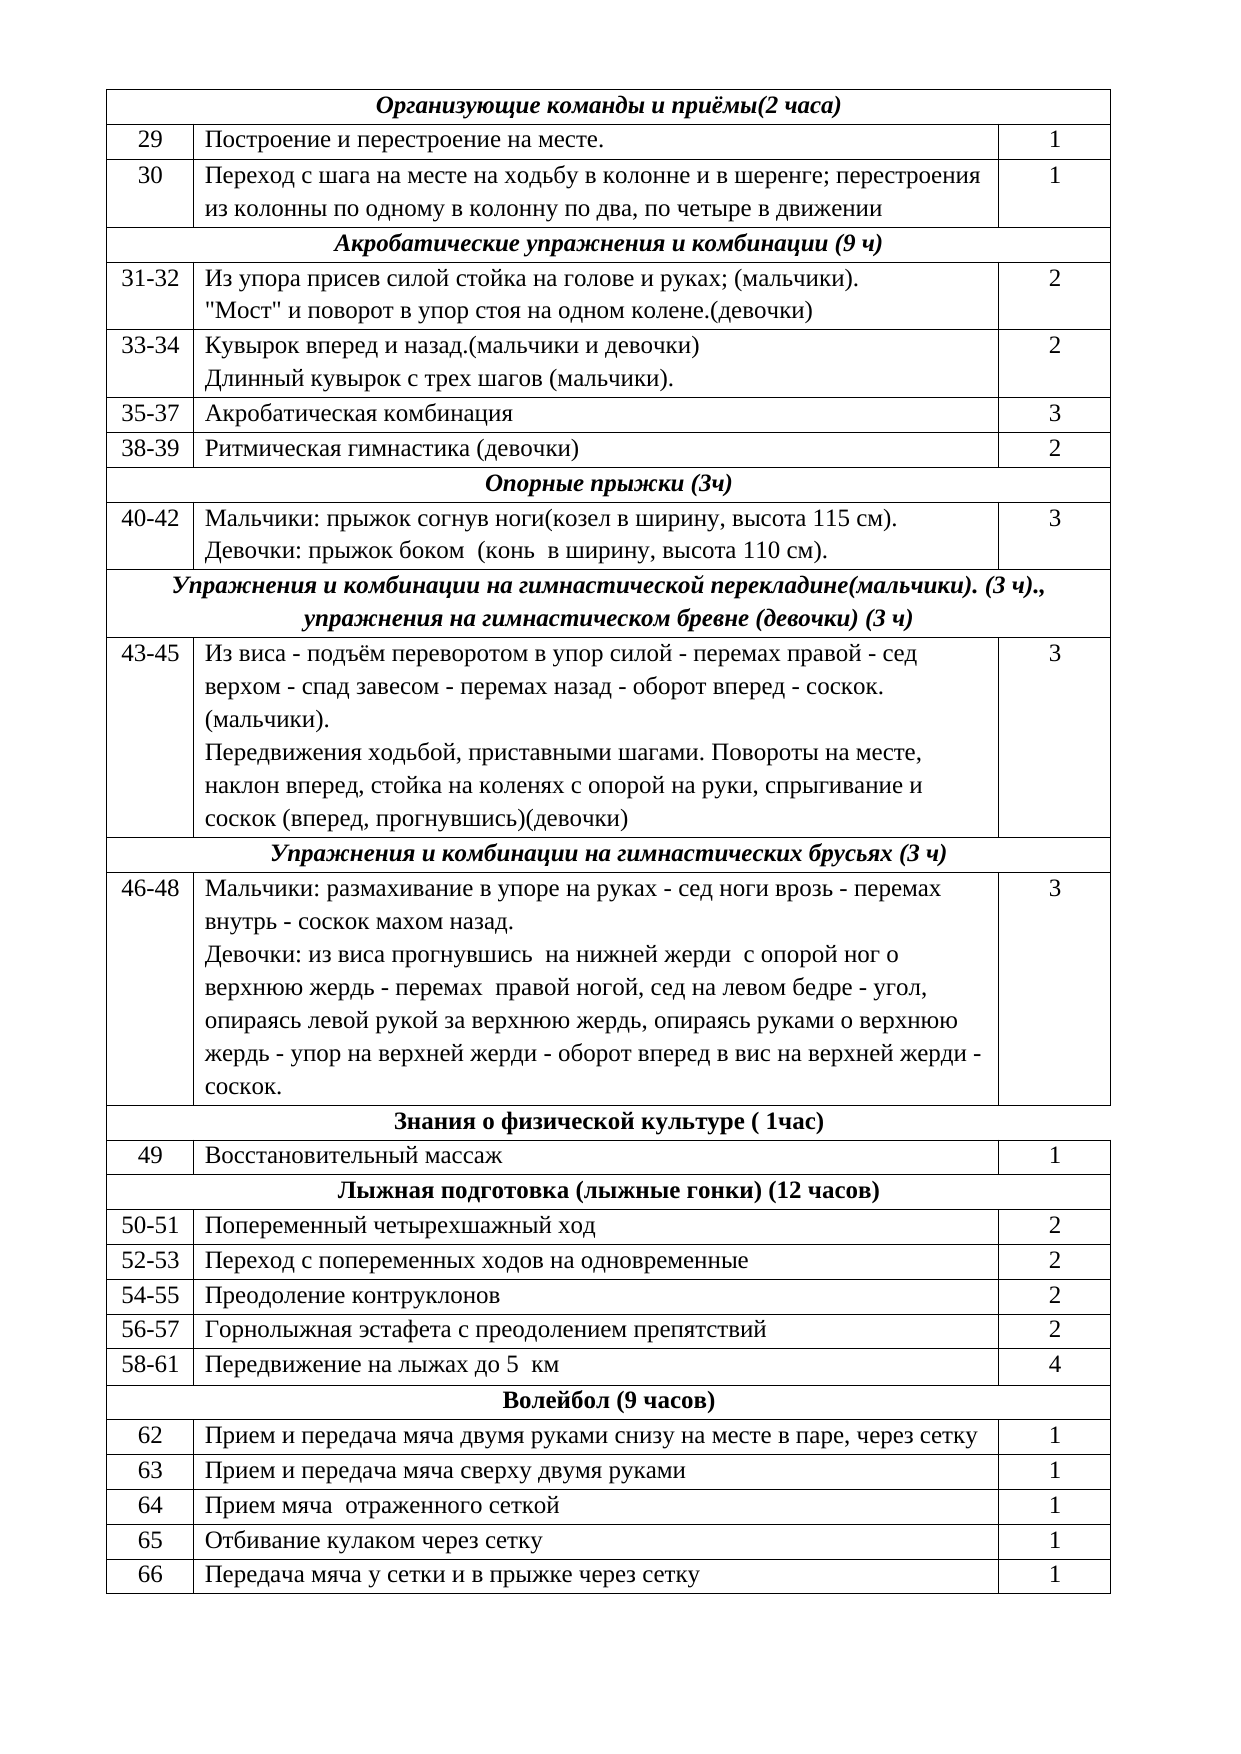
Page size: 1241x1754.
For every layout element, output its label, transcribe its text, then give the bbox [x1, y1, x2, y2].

table_cell Преодоление контруклонов [194, 1280, 998, 1313]
table_cell 2 [999, 263, 1110, 329]
table_cell 1 [999, 1525, 1110, 1558]
table_cell 62 [107, 1420, 193, 1454]
table_cell Мальчики: размахивание в упоре на руках - сед ноги врозь - перемах внутрь - соскок махом назад. Девочки: из виса прогнувшись на нижней жерди с опорой ног о верхнюю жердь - перемах правой ногой, сед на левом бедре - угол, опираясь левой рукой за верхнюю жердь, опираясь руками о верхнюю жердь - упор на верхней жерди - оборот вперед в вис на верхней жерди - соскок. [194, 873, 998, 1105]
table_cell 58-61 [107, 1349, 193, 1384]
table_cell 52-53 [107, 1245, 193, 1279]
table_cell 40-42 [107, 503, 193, 569]
table_cell 38-39 [107, 433, 193, 467]
table_cell 2 [999, 1315, 1110, 1348]
table_cell 49 [107, 1141, 193, 1174]
table_cell 1 [999, 1560, 1110, 1593]
table_cell 43-45 [107, 638, 193, 837]
table_cell Акробатические упражнения и комбинации (9 ч) [107, 228, 1110, 262]
table_cell 64 [107, 1490, 193, 1524]
table_cell 46-48 [107, 873, 193, 1105]
table_cell Передача мяча у сетки и в прыжке через сетку [194, 1560, 998, 1593]
table_cell 1 [999, 125, 1110, 159]
table_cell 1 [999, 160, 1110, 227]
table_cell 3 [999, 638, 1110, 837]
table_cell 2 [999, 1245, 1110, 1279]
table_cell Восстановительный массаж [194, 1141, 998, 1174]
table_cell 35-37 [107, 398, 193, 432]
table_cell 66 [107, 1560, 193, 1593]
table_cell Из упора присев силой стойка на голове и руках; (мальчики). "Мост" и поворот в упор стоя на одном колене.(девочки) [194, 263, 998, 329]
table_cell Знания о физической культуре ( 1час) [107, 1106, 1111, 1139]
table_cell Упражнения и комбинации на гимнастических брусьях (3 ч) [107, 838, 1110, 872]
table_cell 3 [999, 398, 1110, 432]
table_cell 31-32 [107, 263, 193, 329]
table_cell 1 [999, 1490, 1110, 1524]
table_cell Передвижение на лыжах до 5 км [194, 1349, 998, 1384]
table_cell 2 [999, 1210, 1110, 1244]
table_cell Волейбол (9 часов) [107, 1386, 1110, 1419]
table_cell Лыжная подготовка (лыжные гонки) (12 часов) [107, 1175, 1110, 1209]
table_cell 2 [999, 1280, 1110, 1313]
table_cell 63 [107, 1455, 193, 1489]
table_cell 65 [107, 1525, 193, 1558]
table_cell 56-57 [107, 1315, 193, 1348]
table_cell 33-34 [107, 330, 193, 397]
table_cell 54-55 [107, 1280, 193, 1313]
table_cell Построение и перестроение на месте. [194, 125, 998, 159]
table_cell 50-51 [107, 1210, 193, 1244]
table_cell 30 [107, 160, 193, 227]
table_cell 2 [999, 433, 1110, 467]
table_cell Из виса - подъём переворотом в упор силой - перемах правой - сед верхом - спад завесом - перемах назад - оборот вперед - соскок.(мальчики). Передвижения ходьбой, приставными шагами. Повороты на месте, наклон вперед, стойка на коленях с опорой на руки, спрыгивание и соскок (вперед, прогнувшись)(девочки) [194, 638, 998, 837]
table_cell Прием мяча отраженного сеткой [194, 1490, 998, 1524]
table_cell Прием и передача мяча двумя руками снизу на месте в паре, через сетку [194, 1420, 998, 1454]
table_cell Акробатическая комбинация [194, 398, 998, 432]
table_cell 3 [999, 873, 1110, 1105]
table_cell 1 [999, 1420, 1110, 1454]
table_cell Прием и передача мяча сверху двумя руками [194, 1455, 998, 1489]
table_cell 2 [999, 330, 1110, 397]
table_cell Попеременный четырехшажный ход [194, 1210, 998, 1244]
table_cell 4 [999, 1349, 1110, 1384]
table_cell Организующие команды и приёмы(2 часа) [107, 90, 1110, 123]
table_cell Переход с шага на месте на ходьбу в колонне и в шеренге; перестроения из колонны по одному в колонну по два, по четыре в движении [194, 160, 998, 227]
table_cell Опорные прыжки (3ч) [107, 468, 1110, 502]
table_cell 3 [999, 503, 1110, 569]
table_cell 1 [999, 1141, 1110, 1174]
table_cell Горнолыжная эстафета с преодолением препятствий [194, 1315, 998, 1348]
table_cell 29 [107, 125, 193, 159]
table_cell Отбивание кулаком через сетку [194, 1525, 998, 1558]
table_cell Кувырок вперед и назад.(мальчики и девочки) Длинный кувырок с трех шагов (мальчики). [194, 330, 998, 397]
table_cell Переход с попеременных ходов на одновременные [194, 1245, 998, 1279]
table_cell 1 [999, 1455, 1110, 1489]
table_cell Ритмическая гимнастика (девочки) [194, 433, 998, 467]
table_cell Упражнения и комбинации на гимнастической перекладине(мальчики). (3 ч)., упражнения на гимнастическом бревне (девочки) (3 ч) [107, 570, 1110, 637]
table_cell Мальчики: прыжок согнув ноги(козел в ширину, высота 115 см). Девочки: прыжок боком (конь в ширину, высота 110 см). [194, 503, 998, 569]
